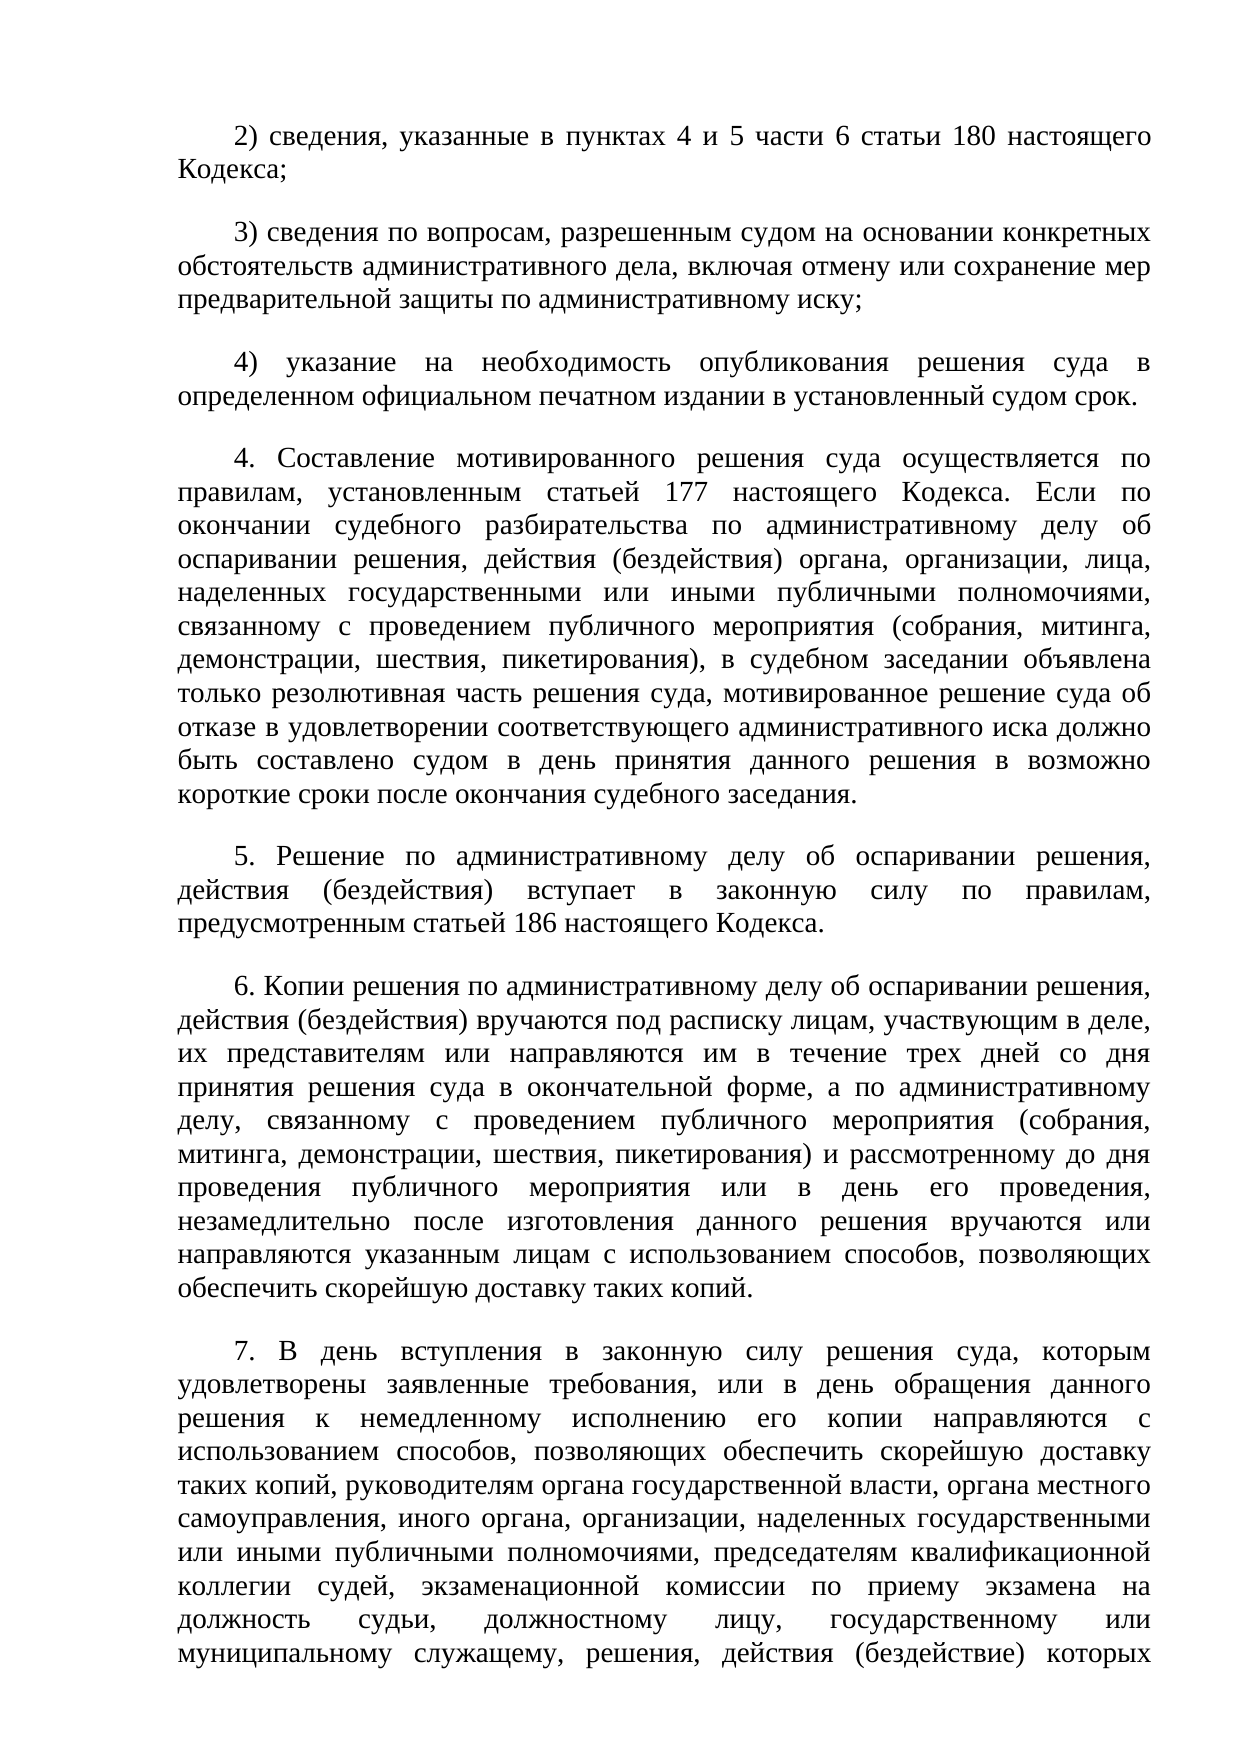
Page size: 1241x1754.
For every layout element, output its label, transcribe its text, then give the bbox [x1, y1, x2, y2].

text 2) сведения, указанные в пунктах 4 и 5 части 6 статьи 180 настоящего Кодекса; [177, 118, 1152, 185]
text 6. Копии решения по административному делу об оспаривании решения, действия (бездействия) вручаются под расписку лицам, участвующим в деле, их представителям или направляются им в течение трех дней со дня принятия решения суда в окончательной форме, а по административному делу, связанному с проведением публичного мероприятия (собрания, митинга, демонстрации, шествия, пикетирования) и рассмотренному до дня проведения публичного мероприятия или в день его проведения, незамедлительно после изготовления данного решения вручаются или направляются указанным лицам с использованием способов, позволяющих обеспечить скорейшую доставку таких копий. [177, 968, 1152, 1304]
text 3) сведения по вопросам, разрешенным судом на основании конкретных обстоятельств административного дела, включая отмену или сохранение мер предварительной защиты по административному иску; [177, 214, 1152, 315]
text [177, 1333, 1152, 1668]
text 5. Решение по административному делу об оспаривании решения, действия (бездействия) вступает в законную силу по правилам, предусмотренным статьей 186 настоящего Кодекса. [177, 838, 1152, 939]
text 4) указание на необходимость опубликования решения суда в определенном официальном печатном издании в установленный судом срок. [177, 344, 1152, 411]
text 4. Составление мотивированного решения суда осуществляется по правилам, установленным статьей 177 настоящего Кодекса. Если по окончании судебного разбирательства по административному делу об оспаривании решения, действия (бездействия) органа, организации, лица, наделенных государственными или иными публичными полномочиями, связанному с проведением публичного мероприятия (собрания, митинга, демонстрации, шествия, пикетирования), в судебном заседании объявлена только резолютивная часть решения суда, мотивированное решение суда об отказе в удовлетворении соответствующего административного иска должно быть составлено судом в день принятия данного решения в возможно короткие сроки после окончания судебного заседания. [177, 440, 1152, 809]
